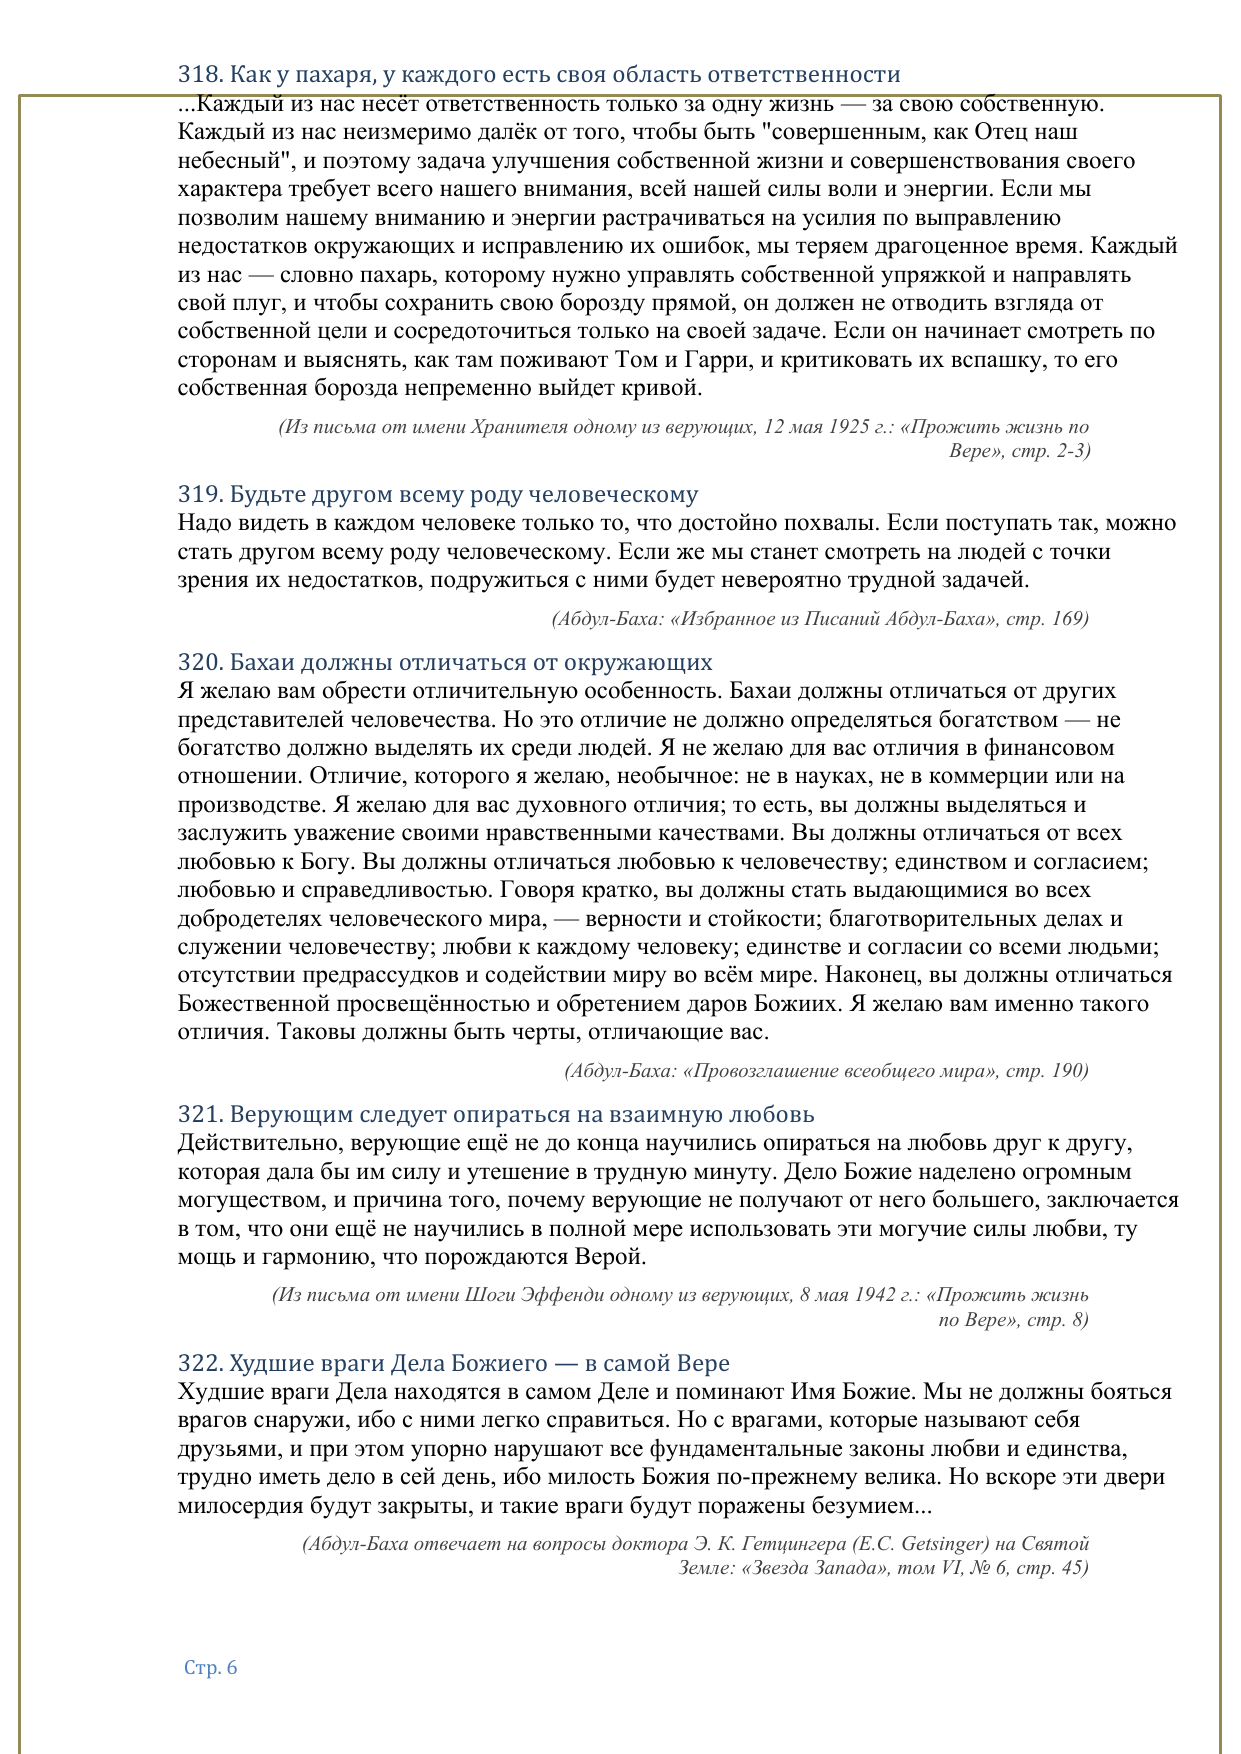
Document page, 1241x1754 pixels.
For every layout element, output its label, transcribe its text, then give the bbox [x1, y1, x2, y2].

text ...Каждый из нас несёт ответственность только за одну жизнь — за свою собственную. Каждый из нас неизмеримо далёк от того, чтобы быть "совершенным, как Отец наш небесный", и поэтому задача улучшения собственной жизни и совершенствования своего характера требует всего нашего внимания, всей нашей силы воли и энергии. Если мы позволим нашему вниманию и энергии растрачиваться на усилия по выправлению недостатков окружающих и исправлению их ошибок, мы теряем драгоценное время. Каждый из нас — словно пахарь, которому нужно управлять собственной упряжкой и направлять свой плуг, и чтобы сохранить свою борозду прямой, он должен не отводить взгляда от собственной цели и сосредоточиться только на своей задаче. Если он начинает смотреть по сторонам и выяснять, как там поживают Том и Гарри, и критиковать их вспашку, то его собственная борозда непременно выйдет кривой. [177, 88, 1181, 401]
text Я желаю вам обрести отличительную особенность. Бахаи должны отличаться от других представителей человечества. Но это отличие не должно определяться богатством — не богатство должно выделять их среди людей. Я не желаю для вас отличия в финансовом отношении. Отличие, которого я желаю, необычное: не в науках, не в коммерции или на производстве. Я желаю для вас духовного отличия; то есть, вы должны выделяться и заслужить уважение своими нравственными качествами. Вы должны отличаться от всех любовью к Богу. Вы должны отличаться любовью к человечеству; единством и согласием; любовью и справедливостью. Говоря кратко, вы должны стать выдающимися во всех добродетелях человеческого мира, — верности и стойкости; благотворительных делах и служении человечеству; любви к каждому человеку; единстве и согласии со всеми людьми; отсутствии предрассудков и содействии миру во всём мире. Наконец, вы должны отличаться Божественной просвещённостью и обретением даров Божиих. Я желаю вам именно такого отличия. Таковы должны быть черты, отличающие вас. [177, 676, 1181, 1045]
text (Из письма от имени Шоги Эффенди одному из верующих, 8 мая 1942 г.: «Прожить жизнь по Вере», стр. 8) [267, 1282, 1091, 1331]
subtitle 319. Будьте другом всему роду человеческому [177, 478, 1181, 508]
text (Абдул-Баха: «Избранное из Писаний Абдул-Баха», стр. 169) [267, 606, 1091, 629]
text (Из письма от имени Хранителя одному из верующих, 12 мая 1925 г.: «Прожить жизнь по Вере», стр. 2-3) [267, 414, 1091, 462]
subtitle 320. Бахаи должны отличаться от окружающих [177, 646, 1181, 676]
subtitle 321. Верующим следует опираться на взаимную любовь [177, 1098, 1181, 1128]
text Худшие враги Дела находятся в самом Деле и поминают Имя Божие. Мы не должны бояться врагов снаружи, ибо с ними легко справиться. Но с врагами, которые называют себя друзьями, и при этом упорно нарушают все фундаментальные законы любви и единства, трудно иметь дело в сей день, ибо милость Божия по-прежнему велика. Но вскоре эти двери милосердия будут закрыты, и такие враги будут поражены безумием... [177, 1376, 1181, 1519]
text (Абдул-Баха отвечает на вопросы доктора Э. К. Гетцингера (Е.С. Getsinger) на Святой Земле: «Звезда Запада», том VI, № 6, стр. 45) [267, 1531, 1091, 1579]
text Действительно, верующие ещё не до конца научились опираться на любовь друг к другу, которая дала бы им силу и утешение в трудную минуту. Дело Божие наделено огромным могуществом, и причина того, почему верующие не получают от него большего, заключается в том, что они ещё не научились в полной мере использовать эти могучие силы любви, ту мощь и гармонию, что порождаются Верой. [177, 1128, 1181, 1270]
subtitle 318. Как у пахаря, у каждого есть своя область ответственности [177, 59, 1181, 88]
text (Абдул-Баха: «Провозглашение всеобщего мира», стр. 190) [267, 1058, 1091, 1082]
subtitle 322. Худшие враги Дела Божиего — в самой Вере [177, 1347, 1181, 1376]
text Надо видеть в каждом человеке только то, что достойно похвалы. Если поступать так, можно стать другом всему роду человеческому. Если же мы станет смотреть на людей с точки зрения их недостатков, подружиться с ними будет невероятно трудной задачей. [177, 508, 1181, 593]
